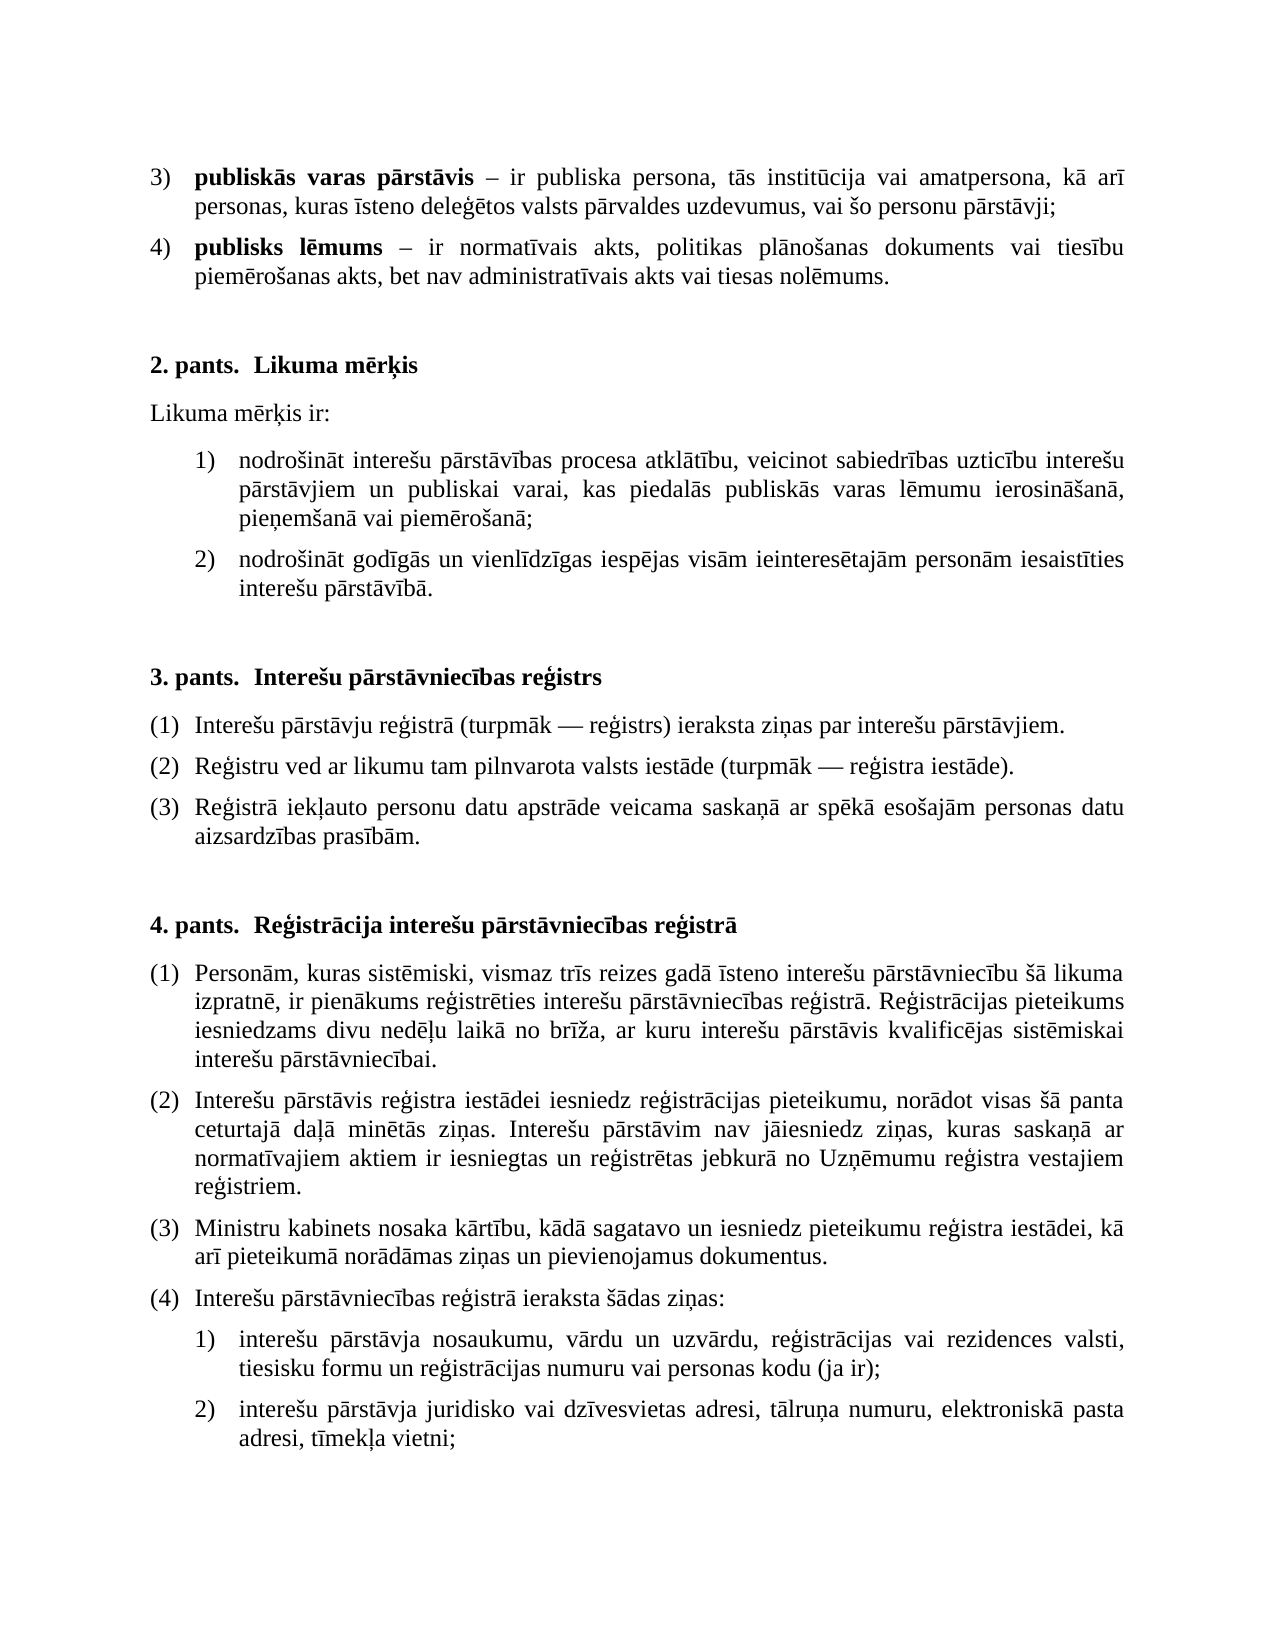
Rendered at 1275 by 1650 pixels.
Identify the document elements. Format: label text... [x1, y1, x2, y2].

subtitle Reģistrā iekļauto personu datu apstrāde veicama saskaņā ar spēkā esošajām personas datu aizsardzības prasībām. [150, 792, 1125, 850]
subtitle Reģistrācija interešu pārstāvniecības reģistrā [150, 910, 1125, 939]
subtitle Personām, kuras sistēmiski, vismaz trīs reizes gadā īsteno interešu pārstāvniecību šā likuma izpratnē, ir pienākums reģistrēties interešu pārstāvniecības reģistrā. Reģistrācijas pieteikums iesniedzams divu nedēļu laikā no brīža, ar kuru interešu pārstāvis kvalificējas sistēmiskai interešu pārstāvniecībai. [150, 958, 1125, 1073]
subtitle interešu pārstāvja juridisko vai dzīvesvietas adresi, tālruņa numuru, elektroniskā pasta adresi, tīmekļa vietni; [194, 1394, 1125, 1451]
subtitle Ministru kabinets nosaka kārtību, kādā sagatavo un iesniedz pieteikumu reģistra iestādei, kā arī pieteikumā norādāmas ziņas un pievienojamus dokumentus. [150, 1213, 1125, 1270]
subtitle Interešu pārstāvniecības reģistrā ieraksta šādas ziņas: [150, 1283, 1125, 1311]
subtitle nodrošināt interešu pārstāvības procesa atklātību, veicinot sabiedrības uzticību interešu pārstāvjiem un publiskai varai, kas piedalās publiskās varas lēmumu ierosināšanā, pieņemšanā vai piemērošanā; [194, 446, 1125, 532]
text Likuma mērķis ir: [150, 398, 1125, 427]
text publisks lēmums – ir normatīvais akts, politikas plānošanas dokuments vai tiesību piemērošanas akts, bet nav administratīvais akts vai tiesas nolēmums. [150, 232, 1125, 290]
subtitle Reģistru ved ar likumu tam pilnvarota valsts iestāde (turpmāk — reģistra iestāde). [150, 751, 1125, 780]
subtitle Interešu pārstāvis reģistra iestādei iesniedz reģistrācijas pieteikumu, norādot visas šā panta ceturtajā daļā minētās ziņas. Interešu pārstāvim nav jāiesniedz ziņas, kuras saskaņā ar normatīvajiem aktiem ir iesniegtas un reģistrētas jebkurā no Uzņēmumu reģistra vestajiem reģistriem. [150, 1085, 1125, 1200]
subtitle Interešu pārstāvniecības reģistrs [150, 662, 1125, 691]
subtitle interešu pārstāvja nosaukumu, vārdu un uzvārdu, reģistrācijas vai rezidences valsti, tiesisku formu un reģistrācijas numuru vai personas kodu (ja ir); [194, 1324, 1125, 1381]
subtitle Interešu pārstāvju reģistrā (turpmāk — reģistrs) ieraksta ziņas par interešu pārstāvjiem. [150, 710, 1125, 738]
text publiskās varas pārstāvis – ir publiska persona, tās institūcija vai amatpersona, kā arī personas, kuras īsteno deleģētos valsts pārvaldes uzdevumus, vai šo personu pārstāvji; [150, 162, 1125, 220]
subtitle nodrošināt godīgās un vienlīdzīgas iespējas visām ieinteresētajām personām iesaistīties interešu pārstāvībā. [194, 544, 1125, 602]
subtitle Likuma mērķis [150, 350, 1125, 379]
